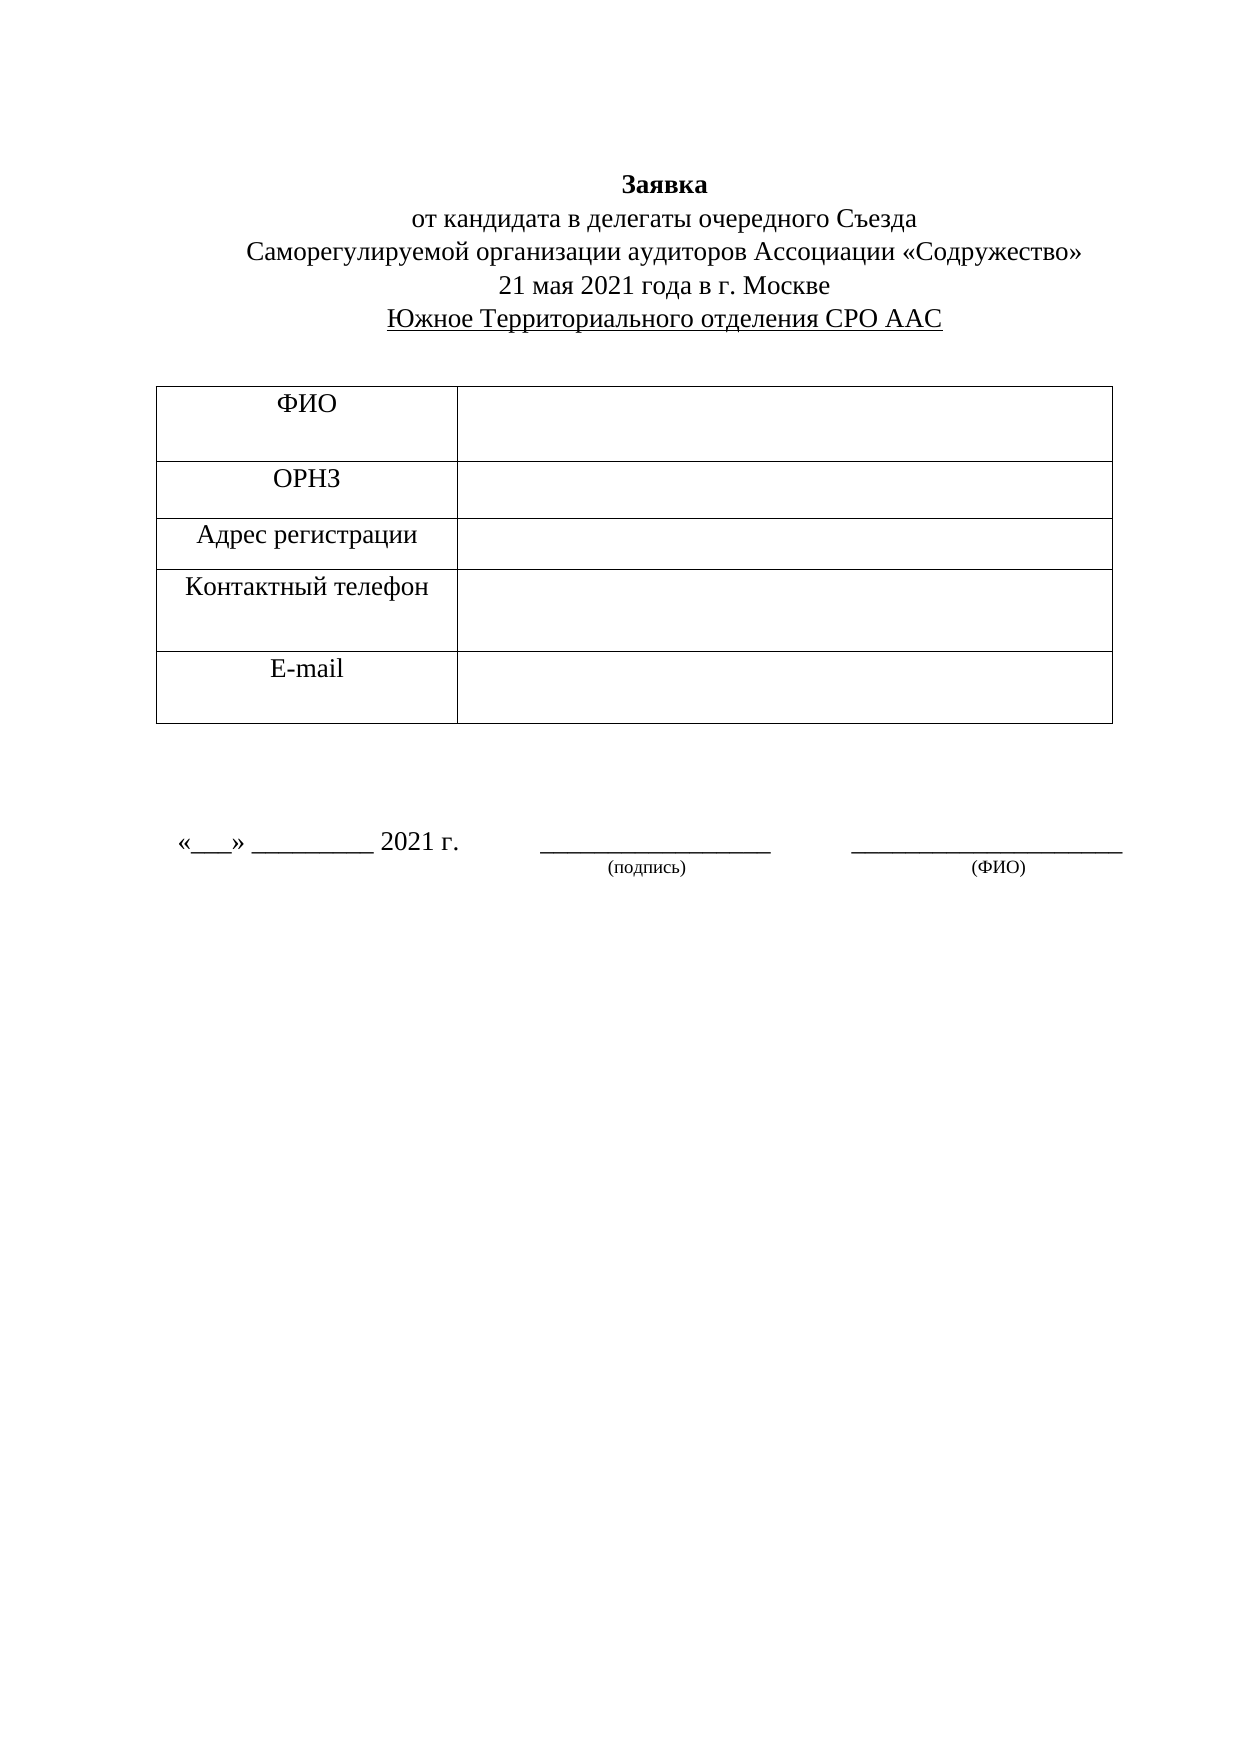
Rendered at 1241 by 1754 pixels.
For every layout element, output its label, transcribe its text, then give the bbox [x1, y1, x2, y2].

table_cell [458, 652, 1112, 723]
text «___» _________ 2021 г. _________________ ____________________ [177, 825, 1152, 856]
table_cell Адрес регистрации [157, 519, 457, 569]
table_header ФИО [157, 387, 457, 461]
text Саморегулируемой организации аудиторов Ассоциации «Содружество» [177, 235, 1152, 267]
table_header [458, 387, 1112, 461]
text от кандидата в делегаты очередного Съезда [177, 202, 1152, 233]
table_cell [458, 519, 1112, 569]
table_cell [458, 462, 1112, 517]
text 21 мая 2021 года в г. Москве [177, 269, 1152, 300]
table_cell Е-mail [157, 652, 457, 723]
table_cell [458, 570, 1112, 651]
table_cell Контактный телефон [157, 570, 457, 651]
text (подпись) (ФИО) [177, 856, 1152, 877]
text Заявка [177, 168, 1152, 199]
table_cell ОРНЗ [157, 462, 457, 517]
text Южное Территориального отделения СРО ААС [177, 302, 1152, 334]
